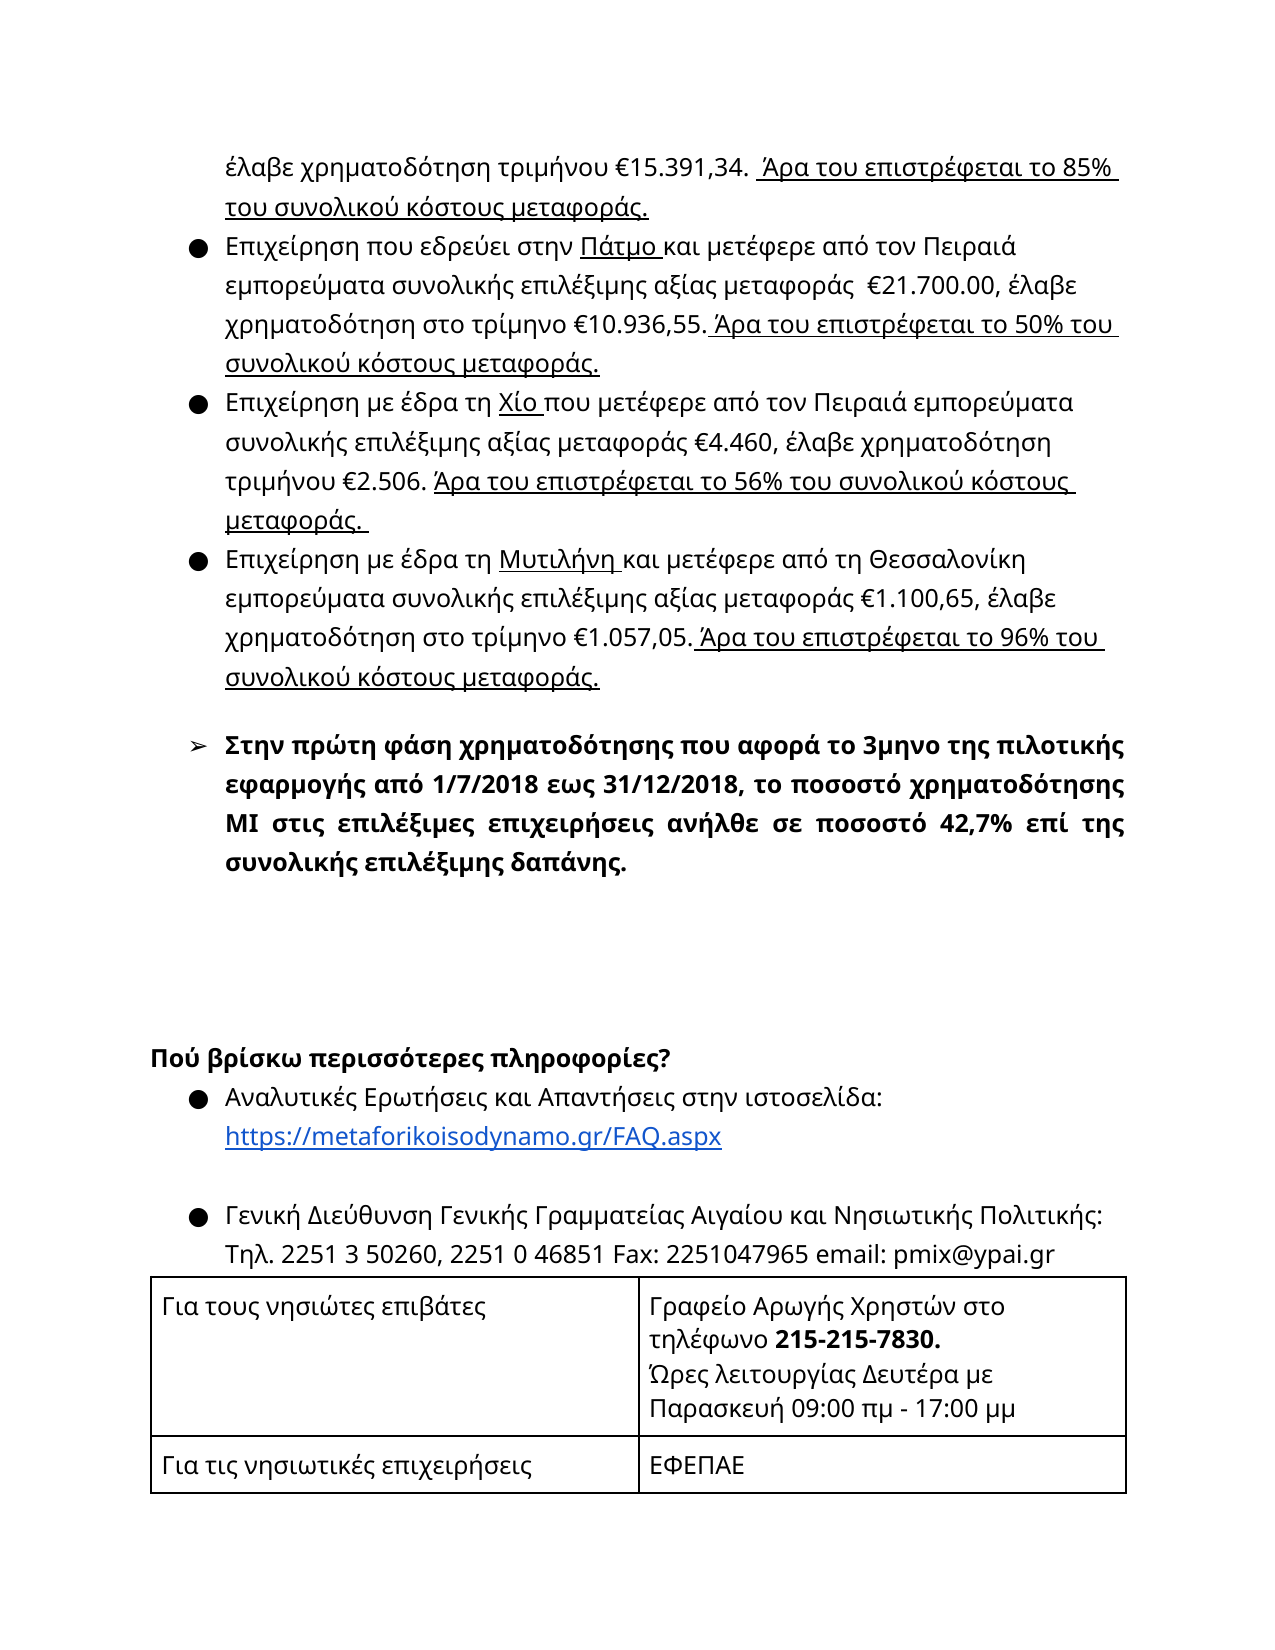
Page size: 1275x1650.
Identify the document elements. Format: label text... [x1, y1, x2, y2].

table_header Γραφείο Αρωγής Χρηστών στο τηλέφωνο 215-215-7830. Ώρες λειτουργίας Δευτέρα με Παρασκευή 09:00 πμ - 17:00 μμ [640, 1278, 1125, 1435]
list Επιχείρηση με έδρα τη Χίο που μετέφερε από τον Πειραιά εμπορεύματα συνολικής επιλέξιμης αξίας μεταφοράς €4.460, έλαβε χρηματοδότηση τριμήνου €2.506. Άρα του επιστρέφεται το 56% του συνολικού κόστους μεταφοράς. [187, 385, 1125, 537]
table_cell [152, 1437, 638, 1492]
list Επιχείρηση που εδρεύει στην Πάτμο και μετέφερε από τον Πειραιά εμπορεύματα συνολικής επιλέξιμης αξίας μεταφοράς €21.700.00, έλαβε χρηματοδότηση στο τρίμηνο €10.936,55. Άρα του επιστρέφεται το 50% του συνολικού κόστους μεταφοράς. [187, 228, 1125, 380]
list Γενική Διεύθυνση Γενικής Γραμματείας Αιγαίου και Νησιωτικής Πολιτικής: Τηλ. 2251 3 50260‚ 2251 0 46851 Fax: 2251047965 email: pmix@ypai.gr [187, 1197, 1125, 1271]
list Αναλυτικές Ερωτήσεις και Απαντήσεις στην ιστοσελίδα: https://metaforikoisodynamo.gr/FAQ.aspx [187, 1080, 1125, 1153]
table_header Για τους νησιώτες επιβάτες [152, 1278, 638, 1435]
text Πού βρίσκω περισσότερες πληροφορίες? [150, 1041, 1125, 1075]
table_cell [640, 1437, 1125, 1492]
list Επιχείρηση με έδρα τη Μυτιλήνη και μετέφερε από τη Θεσσαλονίκη εμπορεύματα συνολικής επιλέξιμης αξίας μεταφοράς €1.100,65, έλαβε χρηματοδότηση στο τρίμηνο €1.057,05. Άρα του επιστρέφεται το 96% του συνολικού κόστους μεταφοράς. [187, 542, 1125, 723]
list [187, 150, 1125, 223]
list Στην πρώτη φάση χρηματοδότησης που αφορά το 3μηνο της πιλοτικής εφαρμογής από 1/7/2018 εως 31/12/2018, το ποσοστό χρηματοδότησης ΜΙ στις επιλέξιμες επιχειρήσεις ανήλθε σε ποσοστό 42,7% επί της συνολικής επιλέξιμης δαπάνης. [187, 727, 1125, 879]
